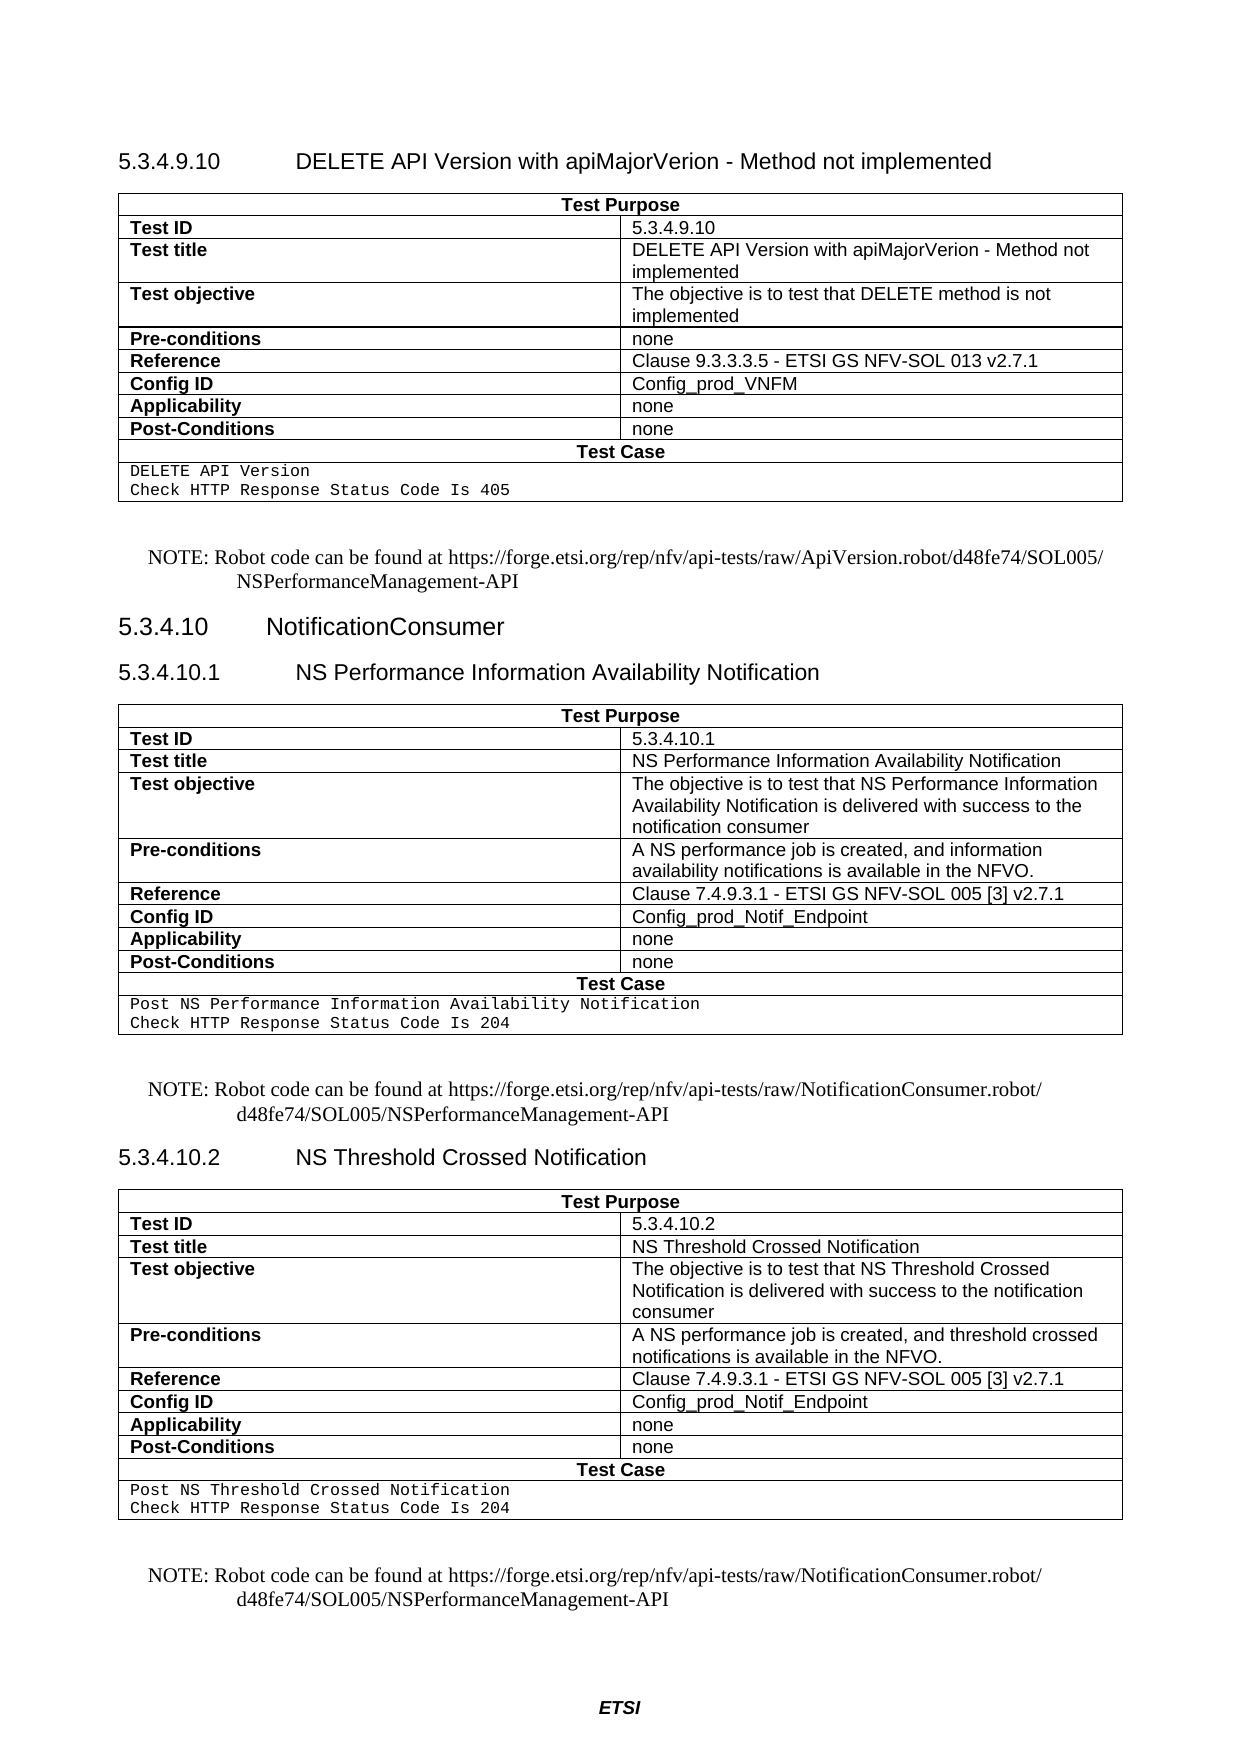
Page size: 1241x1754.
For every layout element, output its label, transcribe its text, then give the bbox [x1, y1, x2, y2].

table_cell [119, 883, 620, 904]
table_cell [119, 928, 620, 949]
text NOTE: Robot code can be found at https://forge.etsi.org/rep/nfv/api-tests/raw/NotificationConsumer.robot/d48fe74/SOL005/NSPerformanceManagement-API [148, 1077, 1122, 1126]
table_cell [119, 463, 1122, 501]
subtitle 5.3.4.9.10 DELETE API Version with apiMajorVerion - Method not implemented [118, 148, 1122, 174]
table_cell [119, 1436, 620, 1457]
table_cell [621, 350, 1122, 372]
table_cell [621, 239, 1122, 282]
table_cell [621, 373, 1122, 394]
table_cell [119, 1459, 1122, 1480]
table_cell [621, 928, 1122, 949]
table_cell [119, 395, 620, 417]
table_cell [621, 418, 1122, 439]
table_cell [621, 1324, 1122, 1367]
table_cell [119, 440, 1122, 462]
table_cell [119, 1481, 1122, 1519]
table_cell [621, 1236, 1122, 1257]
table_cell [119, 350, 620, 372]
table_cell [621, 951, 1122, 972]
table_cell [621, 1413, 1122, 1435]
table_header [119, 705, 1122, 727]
subtitle 5.3.4.10.2 NS Threshold Crossed Notification [118, 1144, 1122, 1171]
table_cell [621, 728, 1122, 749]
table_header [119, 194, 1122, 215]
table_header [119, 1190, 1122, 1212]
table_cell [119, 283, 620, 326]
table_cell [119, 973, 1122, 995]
text NOTE: Robot code can be found at https://forge.etsi.org/rep/nfv/api-tests/raw/ApiVersion.robot/d48fe74/SOL005/NSPerformanceManagement-API [148, 544, 1122, 593]
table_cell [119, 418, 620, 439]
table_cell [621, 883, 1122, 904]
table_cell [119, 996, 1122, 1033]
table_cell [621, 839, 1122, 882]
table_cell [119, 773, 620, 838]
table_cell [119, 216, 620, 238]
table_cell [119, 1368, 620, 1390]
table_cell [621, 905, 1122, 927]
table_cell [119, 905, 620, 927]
text NOTE: Robot code can be found at https://forge.etsi.org/rep/nfv/api-tests/raw/NotificationConsumer.robot/d48fe74/SOL005/NSPerformanceManagement-API [148, 1563, 1122, 1611]
subtitle 5.3.4.10 NotificationConsumer [118, 611, 1122, 640]
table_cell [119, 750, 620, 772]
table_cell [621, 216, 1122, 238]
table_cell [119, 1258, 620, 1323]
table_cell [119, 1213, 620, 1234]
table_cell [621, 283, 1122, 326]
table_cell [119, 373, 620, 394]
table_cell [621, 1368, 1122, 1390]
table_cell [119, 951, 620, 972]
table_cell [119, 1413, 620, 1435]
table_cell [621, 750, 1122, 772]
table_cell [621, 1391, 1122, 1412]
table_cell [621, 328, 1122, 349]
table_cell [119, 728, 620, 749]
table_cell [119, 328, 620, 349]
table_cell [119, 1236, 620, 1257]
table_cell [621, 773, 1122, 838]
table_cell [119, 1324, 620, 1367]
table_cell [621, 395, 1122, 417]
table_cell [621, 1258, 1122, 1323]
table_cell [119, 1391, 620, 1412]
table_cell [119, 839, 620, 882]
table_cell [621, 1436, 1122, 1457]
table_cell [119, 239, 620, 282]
subtitle 5.3.4.10.1 NS Performance Information Availability Notification [118, 659, 1122, 685]
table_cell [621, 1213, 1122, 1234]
